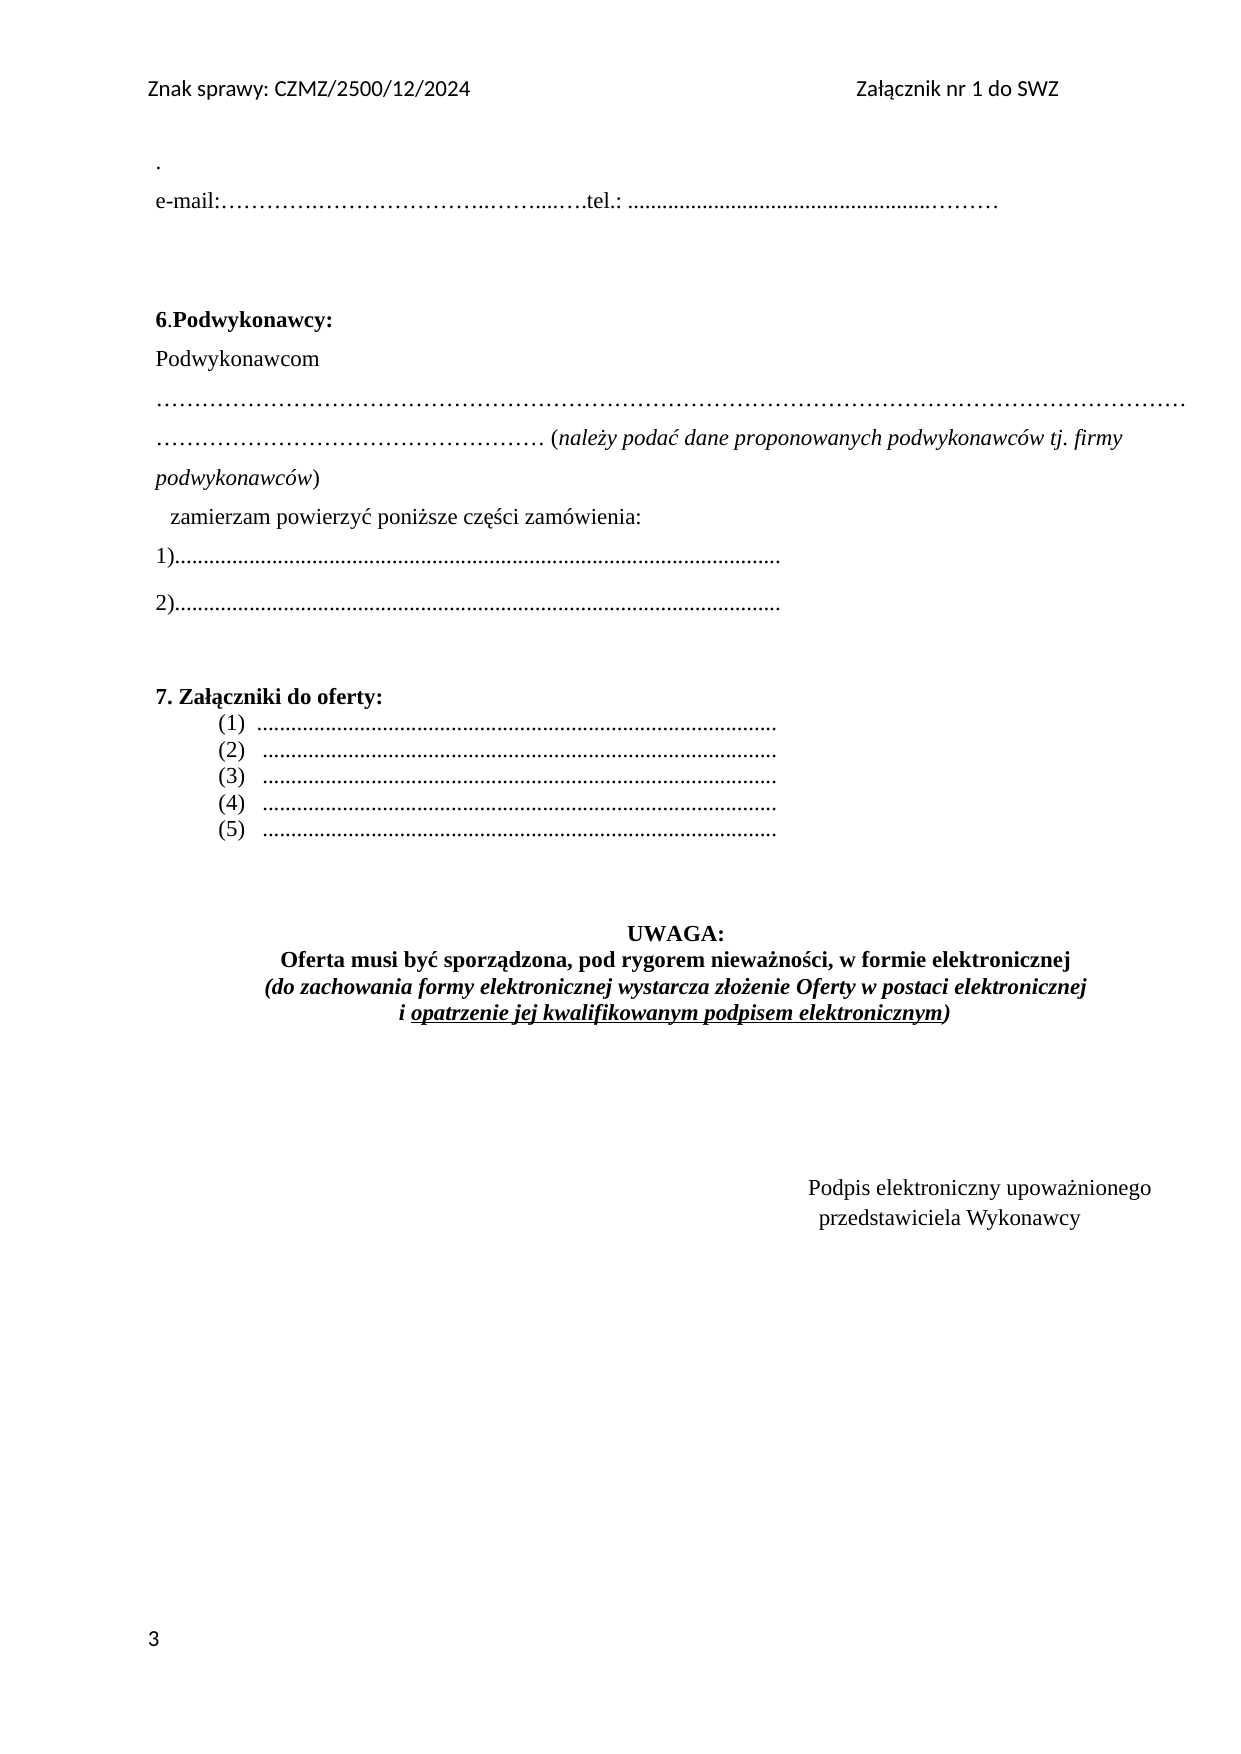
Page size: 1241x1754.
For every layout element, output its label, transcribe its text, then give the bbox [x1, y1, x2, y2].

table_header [144, 148, 1207, 1144]
text przedstawiciela Wykonawcy [369, 1204, 1152, 1231]
text Podpis elektroniczny upoważnionego [369, 1174, 1152, 1201]
